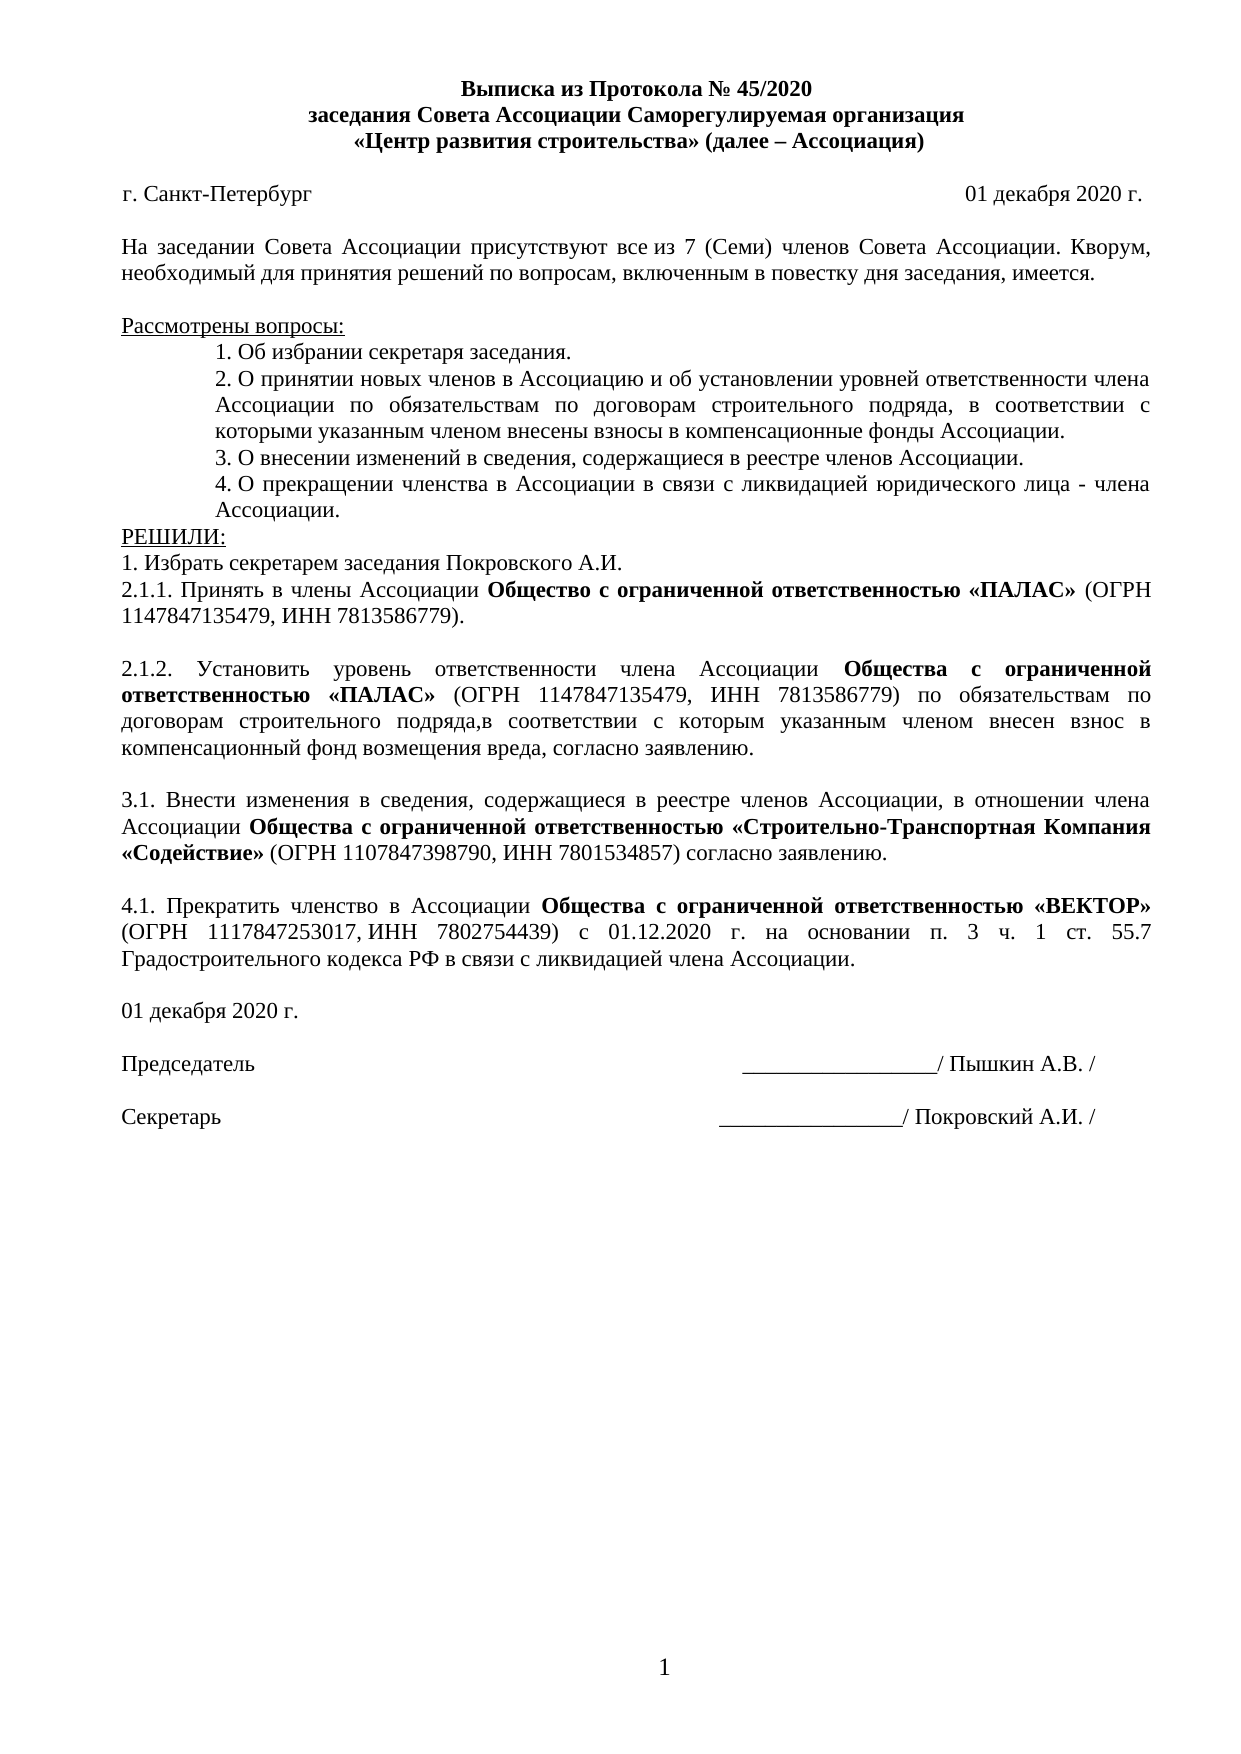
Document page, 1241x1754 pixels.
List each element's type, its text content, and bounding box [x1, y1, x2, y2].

text 4. О прекращении членства в Ассоциации в связи с ликвидацией юридического лица - члена Ассоциации. [215, 470, 1152, 523]
text 3.1. Внести изменения в сведения, содержащиеся в реестре членов Ассоциации, в отношении члена Ассоциации Общества с ограниченной ответственностью «Строительно-Транспортная Компания «Содействие» (ОГРН 1107847398790, ИНН 7801534857) согласно заявлению. [121, 786, 1152, 866]
text «Центр развития строительства» (далее – Ассоциация) [121, 128, 1152, 154]
text На заседании Совета Ассоциации присутствуют все из 7 (Семи) членов Совета Ассоциации. Кворум, необходимый для принятия решений по вопросам, включенным в повестку дня заседания, имеется. [121, 233, 1152, 286]
text 2.1.1. Принять в члены Ассоциации Общество с ограниченной ответственностью «ПАЛАС» (ОГРН 1147847135479, ИНН 7813586779). [121, 576, 1152, 628]
text Выписка из Протокола № 45/2020 [121, 75, 1152, 101]
text Рассмотрены вопросы: [121, 312, 1152, 338]
text 01 декабря 2020 г. [121, 997, 1152, 1024]
text 2.1.2. Установить уровень ответственности члена Ассоциации Общества с ограниченной ответственностью «ПАЛАС» (ОГРН 1147847135479, ИНН 7813586779) по обязательствам по договорам строительного подряда, в соответствии с которым указанным членом внесен взнос в компенсационный фонд возмещения вреда, согласно заявлению. [121, 655, 1152, 760]
table_header 01 декабря 2020 г. [633, 180, 1154, 207]
text 4.1. Прекратить членство в Ассоциации Общества с ограниченной ответственностью «ВЕКТОР» (ОГРН 1117847253017, ИНН 7802754439) с 01.12.2020 г. на основании п. 3 ч. 1 ст. 55.7 Градостроительного кодекса РФ в связи с ликвидацией члена Ассоциации. [121, 892, 1152, 971]
table_header _________________/ Пышкин А.В. / ________________/ Покровский А.И. / [309, 1050, 1107, 1129]
text 2. О принятии новых членов в Ассоциацию и об установлении уровней ответственности члена Ассоциации по обязательствам по договорам строительного подряда, в соответствии с которыми указанным членом внесены взносы в компенсационные фонды Ассоциации. [215, 365, 1152, 444]
text 3. О внесении изменений в сведения, содержащиеся в реестре членов Ассоциации. [215, 444, 1152, 470]
text заседания Совета Ассоциации Саморегулируемая организация [121, 101, 1152, 128]
table_header Председатель Секретарь [110, 1050, 308, 1129]
table_header г. Санкт-Петербург [111, 180, 632, 207]
text 1. Избрать секретарем заседания Покровского А.И. [121, 549, 1152, 576]
text РЕШИЛИ: [121, 523, 1152, 549]
text 1. Об избрании секретаря заседания. [215, 338, 1152, 365]
